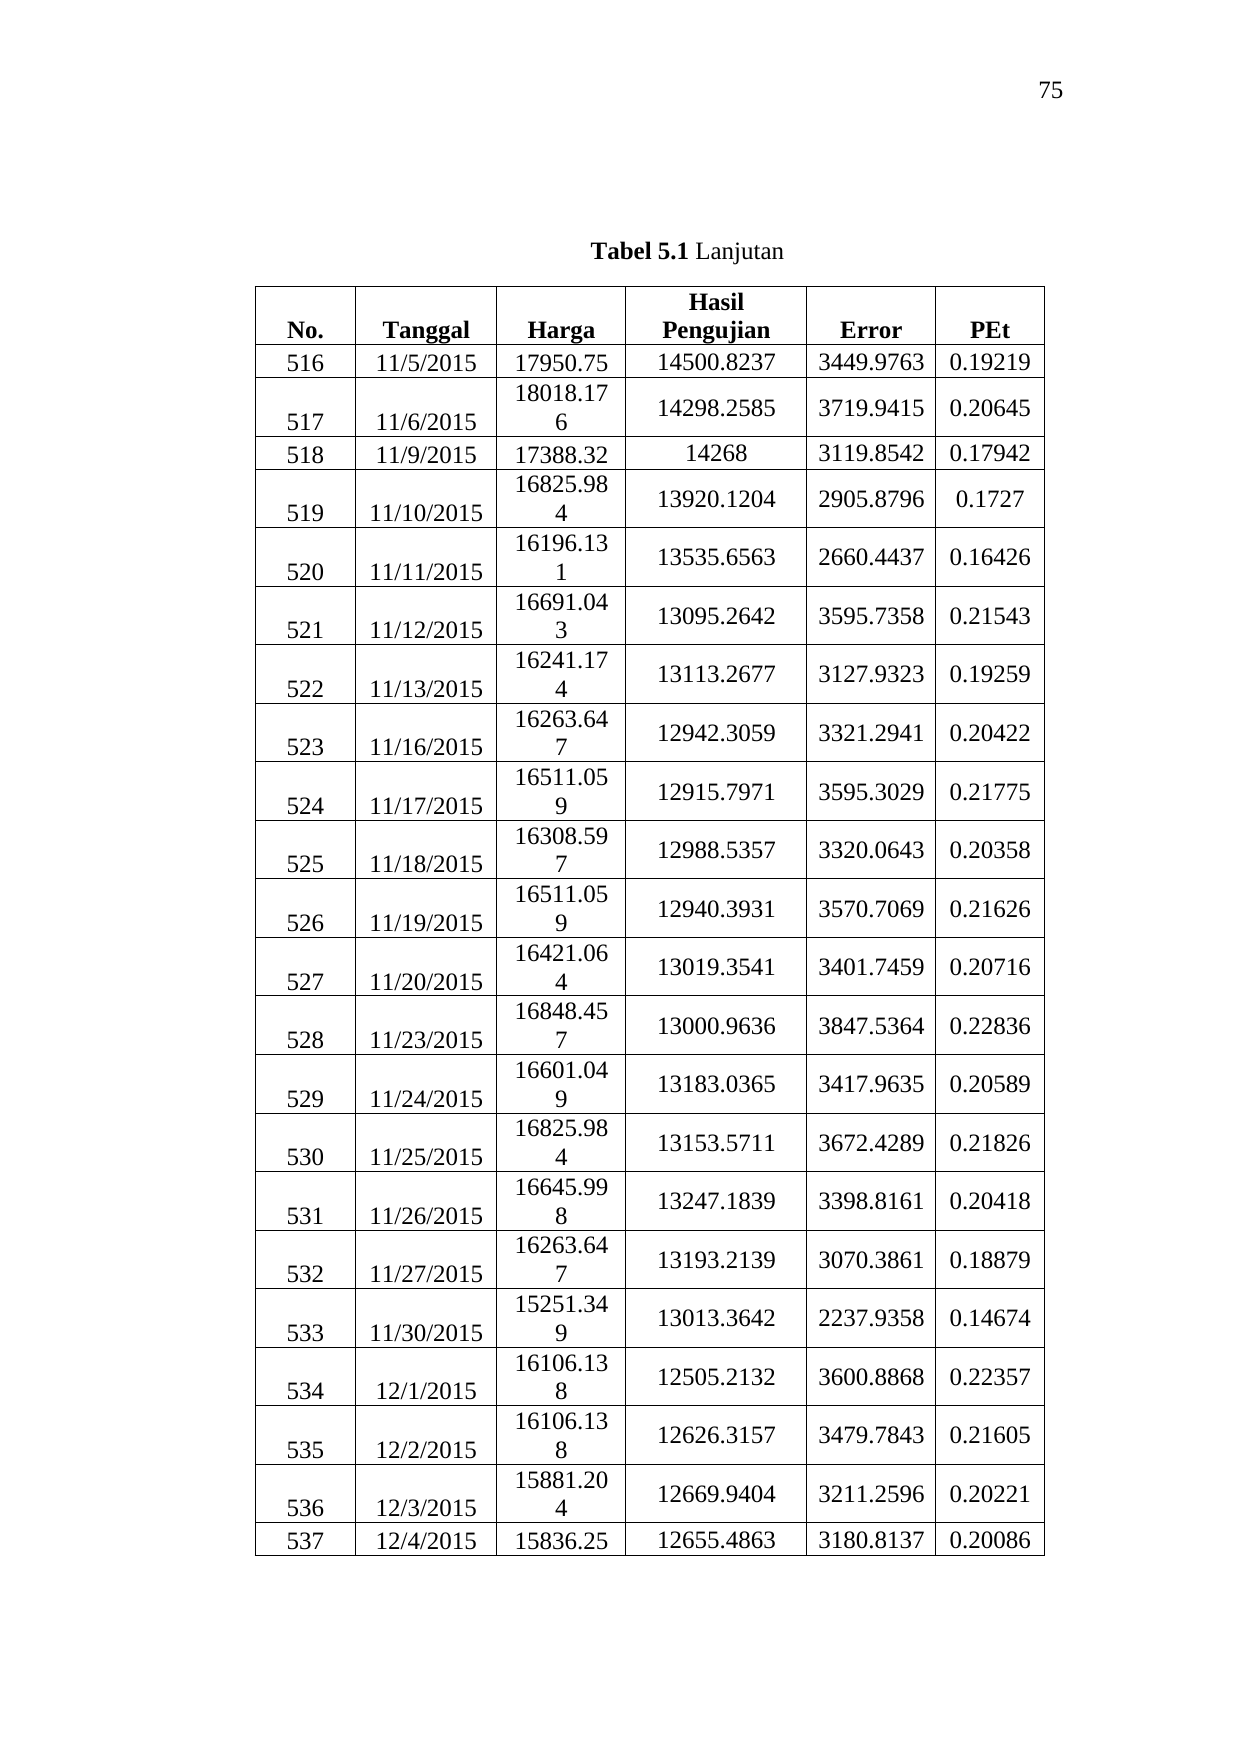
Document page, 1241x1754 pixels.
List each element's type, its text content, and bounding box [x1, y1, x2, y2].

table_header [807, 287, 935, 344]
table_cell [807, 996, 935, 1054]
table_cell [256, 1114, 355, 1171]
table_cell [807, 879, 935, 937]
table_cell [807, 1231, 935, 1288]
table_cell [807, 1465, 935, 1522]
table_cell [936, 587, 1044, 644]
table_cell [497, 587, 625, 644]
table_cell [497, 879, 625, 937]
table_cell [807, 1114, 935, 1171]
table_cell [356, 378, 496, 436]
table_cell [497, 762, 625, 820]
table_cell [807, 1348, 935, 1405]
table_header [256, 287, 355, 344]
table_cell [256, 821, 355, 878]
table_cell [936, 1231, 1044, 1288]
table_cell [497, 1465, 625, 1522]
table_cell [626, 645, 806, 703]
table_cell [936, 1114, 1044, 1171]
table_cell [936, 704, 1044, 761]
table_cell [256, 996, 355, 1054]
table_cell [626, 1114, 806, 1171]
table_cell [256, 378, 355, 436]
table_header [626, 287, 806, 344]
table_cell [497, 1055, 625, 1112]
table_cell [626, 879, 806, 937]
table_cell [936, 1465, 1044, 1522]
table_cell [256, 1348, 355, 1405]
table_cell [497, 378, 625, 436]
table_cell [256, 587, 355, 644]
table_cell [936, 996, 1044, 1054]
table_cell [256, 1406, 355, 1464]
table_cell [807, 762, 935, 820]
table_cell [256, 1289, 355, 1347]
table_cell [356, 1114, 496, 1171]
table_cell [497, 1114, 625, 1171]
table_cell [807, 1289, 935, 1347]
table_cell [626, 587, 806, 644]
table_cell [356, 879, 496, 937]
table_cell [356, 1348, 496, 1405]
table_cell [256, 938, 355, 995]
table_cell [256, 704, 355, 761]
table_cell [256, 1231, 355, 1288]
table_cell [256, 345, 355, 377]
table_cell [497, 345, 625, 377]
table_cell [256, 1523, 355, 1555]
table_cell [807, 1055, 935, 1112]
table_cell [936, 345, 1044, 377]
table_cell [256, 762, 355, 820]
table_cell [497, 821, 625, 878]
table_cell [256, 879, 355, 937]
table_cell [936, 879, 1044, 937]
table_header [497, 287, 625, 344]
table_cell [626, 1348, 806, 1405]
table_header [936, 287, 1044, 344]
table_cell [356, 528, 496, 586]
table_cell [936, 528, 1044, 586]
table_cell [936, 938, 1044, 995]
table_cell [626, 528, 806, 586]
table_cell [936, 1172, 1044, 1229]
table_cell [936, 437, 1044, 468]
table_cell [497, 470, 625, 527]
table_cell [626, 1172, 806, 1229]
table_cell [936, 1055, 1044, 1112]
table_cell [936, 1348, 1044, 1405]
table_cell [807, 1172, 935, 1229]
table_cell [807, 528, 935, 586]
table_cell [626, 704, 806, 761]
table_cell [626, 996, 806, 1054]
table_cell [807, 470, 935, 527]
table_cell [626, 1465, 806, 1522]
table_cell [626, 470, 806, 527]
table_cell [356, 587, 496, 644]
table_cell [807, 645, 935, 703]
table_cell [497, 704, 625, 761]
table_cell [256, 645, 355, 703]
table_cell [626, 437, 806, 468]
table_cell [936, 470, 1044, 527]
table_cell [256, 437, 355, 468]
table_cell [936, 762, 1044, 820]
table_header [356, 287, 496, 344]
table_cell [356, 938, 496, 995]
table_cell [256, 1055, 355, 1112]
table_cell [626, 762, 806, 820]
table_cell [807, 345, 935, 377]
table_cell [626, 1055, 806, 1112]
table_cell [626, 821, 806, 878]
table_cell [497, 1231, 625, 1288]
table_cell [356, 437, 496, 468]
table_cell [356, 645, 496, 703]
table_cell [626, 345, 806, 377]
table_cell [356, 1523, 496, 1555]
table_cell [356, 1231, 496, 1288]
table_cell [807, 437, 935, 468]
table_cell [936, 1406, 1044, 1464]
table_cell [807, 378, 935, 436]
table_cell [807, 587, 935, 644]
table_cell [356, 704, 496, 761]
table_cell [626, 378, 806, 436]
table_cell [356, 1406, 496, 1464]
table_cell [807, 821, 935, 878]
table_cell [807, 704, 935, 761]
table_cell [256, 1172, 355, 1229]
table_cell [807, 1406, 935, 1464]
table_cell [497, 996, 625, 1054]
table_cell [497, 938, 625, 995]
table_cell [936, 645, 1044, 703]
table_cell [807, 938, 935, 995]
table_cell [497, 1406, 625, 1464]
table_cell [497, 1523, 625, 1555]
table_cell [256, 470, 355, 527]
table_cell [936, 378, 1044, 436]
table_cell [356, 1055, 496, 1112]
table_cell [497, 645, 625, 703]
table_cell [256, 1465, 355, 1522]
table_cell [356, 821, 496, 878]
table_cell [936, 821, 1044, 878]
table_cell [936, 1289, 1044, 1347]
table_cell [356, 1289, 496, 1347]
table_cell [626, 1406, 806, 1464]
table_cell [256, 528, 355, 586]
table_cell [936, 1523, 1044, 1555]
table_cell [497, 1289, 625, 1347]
text Tabel 5.1 Lanjutan [236, 236, 1063, 265]
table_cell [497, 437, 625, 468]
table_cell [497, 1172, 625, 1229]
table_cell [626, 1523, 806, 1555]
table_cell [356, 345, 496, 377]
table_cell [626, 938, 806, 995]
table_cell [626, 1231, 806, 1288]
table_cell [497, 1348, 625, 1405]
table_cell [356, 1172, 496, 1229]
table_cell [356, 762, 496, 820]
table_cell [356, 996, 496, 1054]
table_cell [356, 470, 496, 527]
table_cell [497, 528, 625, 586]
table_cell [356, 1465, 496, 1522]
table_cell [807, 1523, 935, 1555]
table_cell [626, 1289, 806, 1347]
